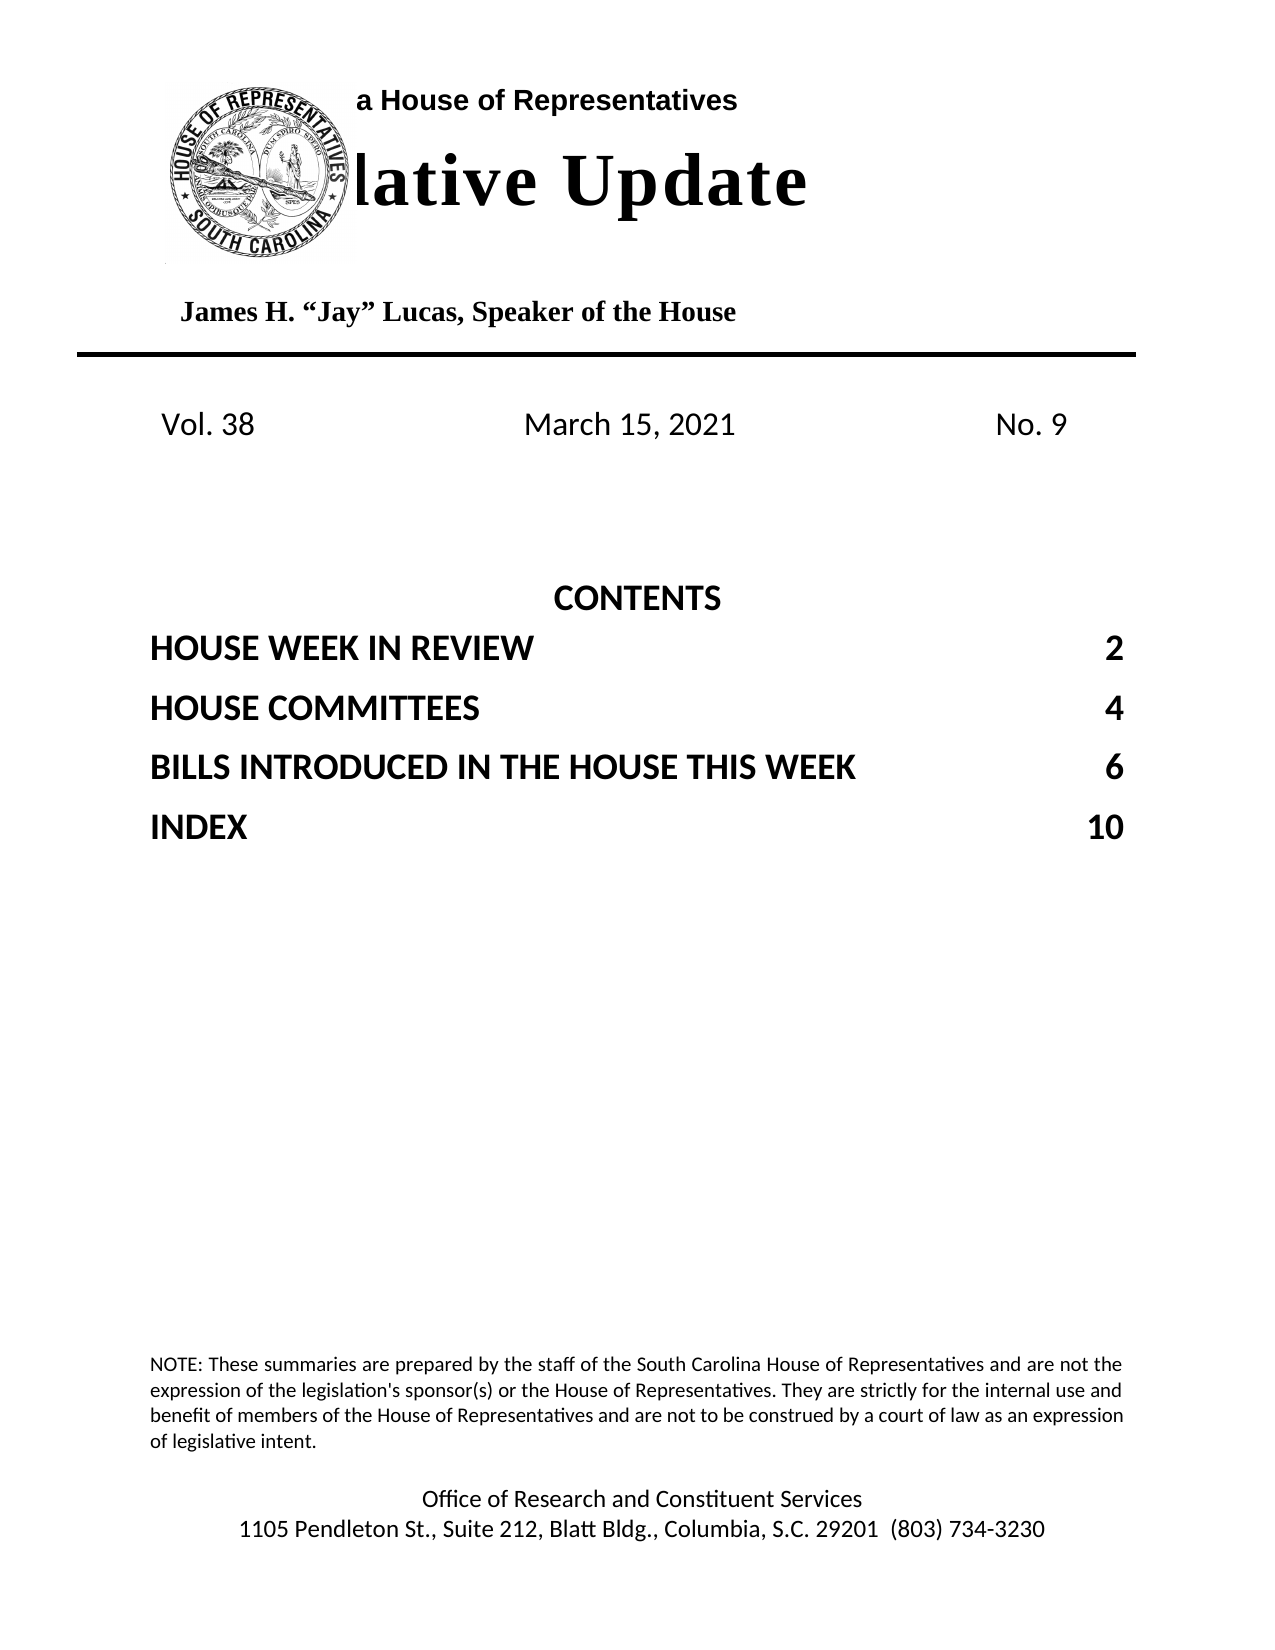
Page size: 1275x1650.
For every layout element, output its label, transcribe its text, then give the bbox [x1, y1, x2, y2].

text NOTE: These summaries are prepared by the staff of the South Carolina House of Representatives and are not the expression of the legislation's sponsor(s) or the House of Representatives. They are strictly for the internal use and benefit of members of the House of Representatives and are not to be construed by a court of law as an expression of legislative intent. [150, 1352, 1125, 1453]
picture [165, 82, 357, 264]
text Vol. 38 March 15, 2021 No. 9 [66, 403, 1125, 444]
